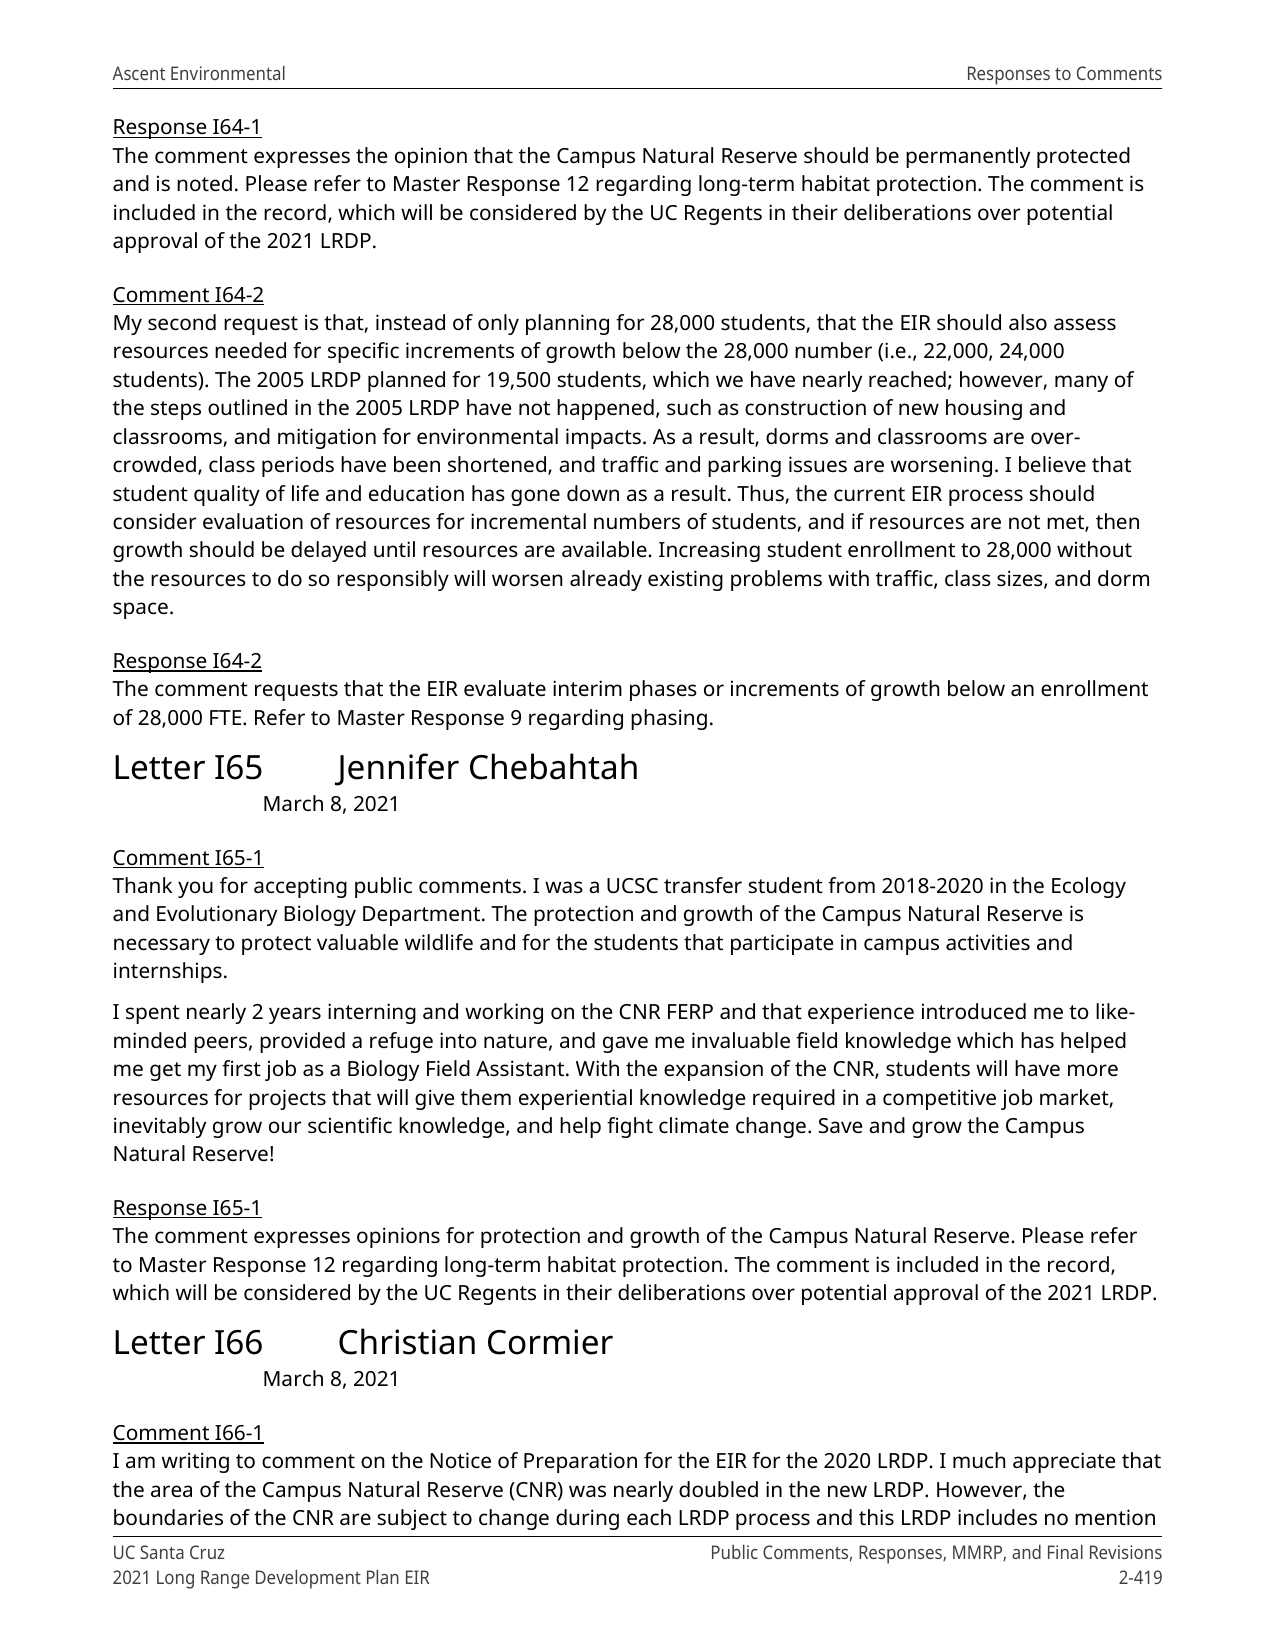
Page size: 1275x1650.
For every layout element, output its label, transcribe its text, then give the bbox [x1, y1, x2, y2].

text Letter I66 Christian Cormier [112, 1319, 1162, 1364]
text Letter I65 Jennifer Chebahtah [112, 744, 1162, 789]
subtitle Response I64-1 [112, 112, 1162, 141]
subtitle Response I64-2 [112, 646, 1162, 674]
subtitle Response I65-1 [112, 1193, 1162, 1221]
subtitle Comment I65-1 [112, 843, 1162, 871]
text The comment expresses the opinion that the Campus Natural Reserve should be permanently protected and is noted. Please refer to Master Response 12 regarding long-term habitat protection. The comment is included in the record, which will be considered by the UC Regents in their deliberations over potential approval of the 2021 LRDP. [112, 141, 1162, 255]
text March 8, 2021 [262, 1364, 1162, 1393]
text My second request is that, instead of only planning for 28,000 students, that the EIR should also assess resources needed for specific increments of growth below the 28,000 number (i.e., 22,000, 24,000 students). The 2005 LRDP planned for 19,500 students, which we have nearly reached; however, many of the steps outlined in the 2005 LRDP have not happened, such as construction of new housing and classrooms, and mitigation for environmental impacts. As a result, dorms and classrooms are over-crowded, class periods have been shortened, and traffic and parking issues are worsening. I believe that student quality of life and education has gone down as a result. Thus, the current EIR process should consider evaluation of resources for incremental numbers of students, and if resources are not met, then growth should be delayed until resources are available. Increasing student enrollment to 28,000 without the resources to do so responsibly will worsen already existing problems with traffic, class sizes, and dorm space. [112, 308, 1162, 621]
text The comment requests that the EIR evaluate interim phases or increments of growth below an enrollment of 28,000 FTE. Refer to Master Response 9 regarding phasing. [112, 674, 1162, 731]
subtitle Comment I66-1 [112, 1418, 1162, 1446]
text I spent nearly 2 years interning and working on the CNR FERP and that experience introduced me to like-minded peers, provided a refuge into nature, and gave me invaluable field knowledge which has helped me get my first job as a Biology Field Assistant. With the expansion of the CNR, students will have more resources for projects that will give them experiential knowledge required in a competitive job market, inevitably grow our scientific knowledge, and help fight climate change. Save and grow the Campus Natural Reserve! [112, 997, 1162, 1168]
text The comment expresses opinions for protection and growth of the Campus Natural Reserve. Please refer to Master Response 12 regarding long-term habitat protection. The comment is included in the record, which will be considered by the UC Regents in their deliberations over potential approval of the 2021 LRDP. [112, 1221, 1162, 1307]
subtitle Comment I64-2 [112, 280, 1162, 308]
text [112, 1446, 1162, 1532]
text March 8, 2021 [262, 789, 1162, 818]
text Thank you for accepting public comments. I was a UCSC transfer student from 2018-2020 in the Ecology and Evolutionary Biology Department. The protection and growth of the Campus Natural Reserve is necessary to protect valuable wildlife and for the students that participate in campus activities and internships. [112, 871, 1162, 985]
